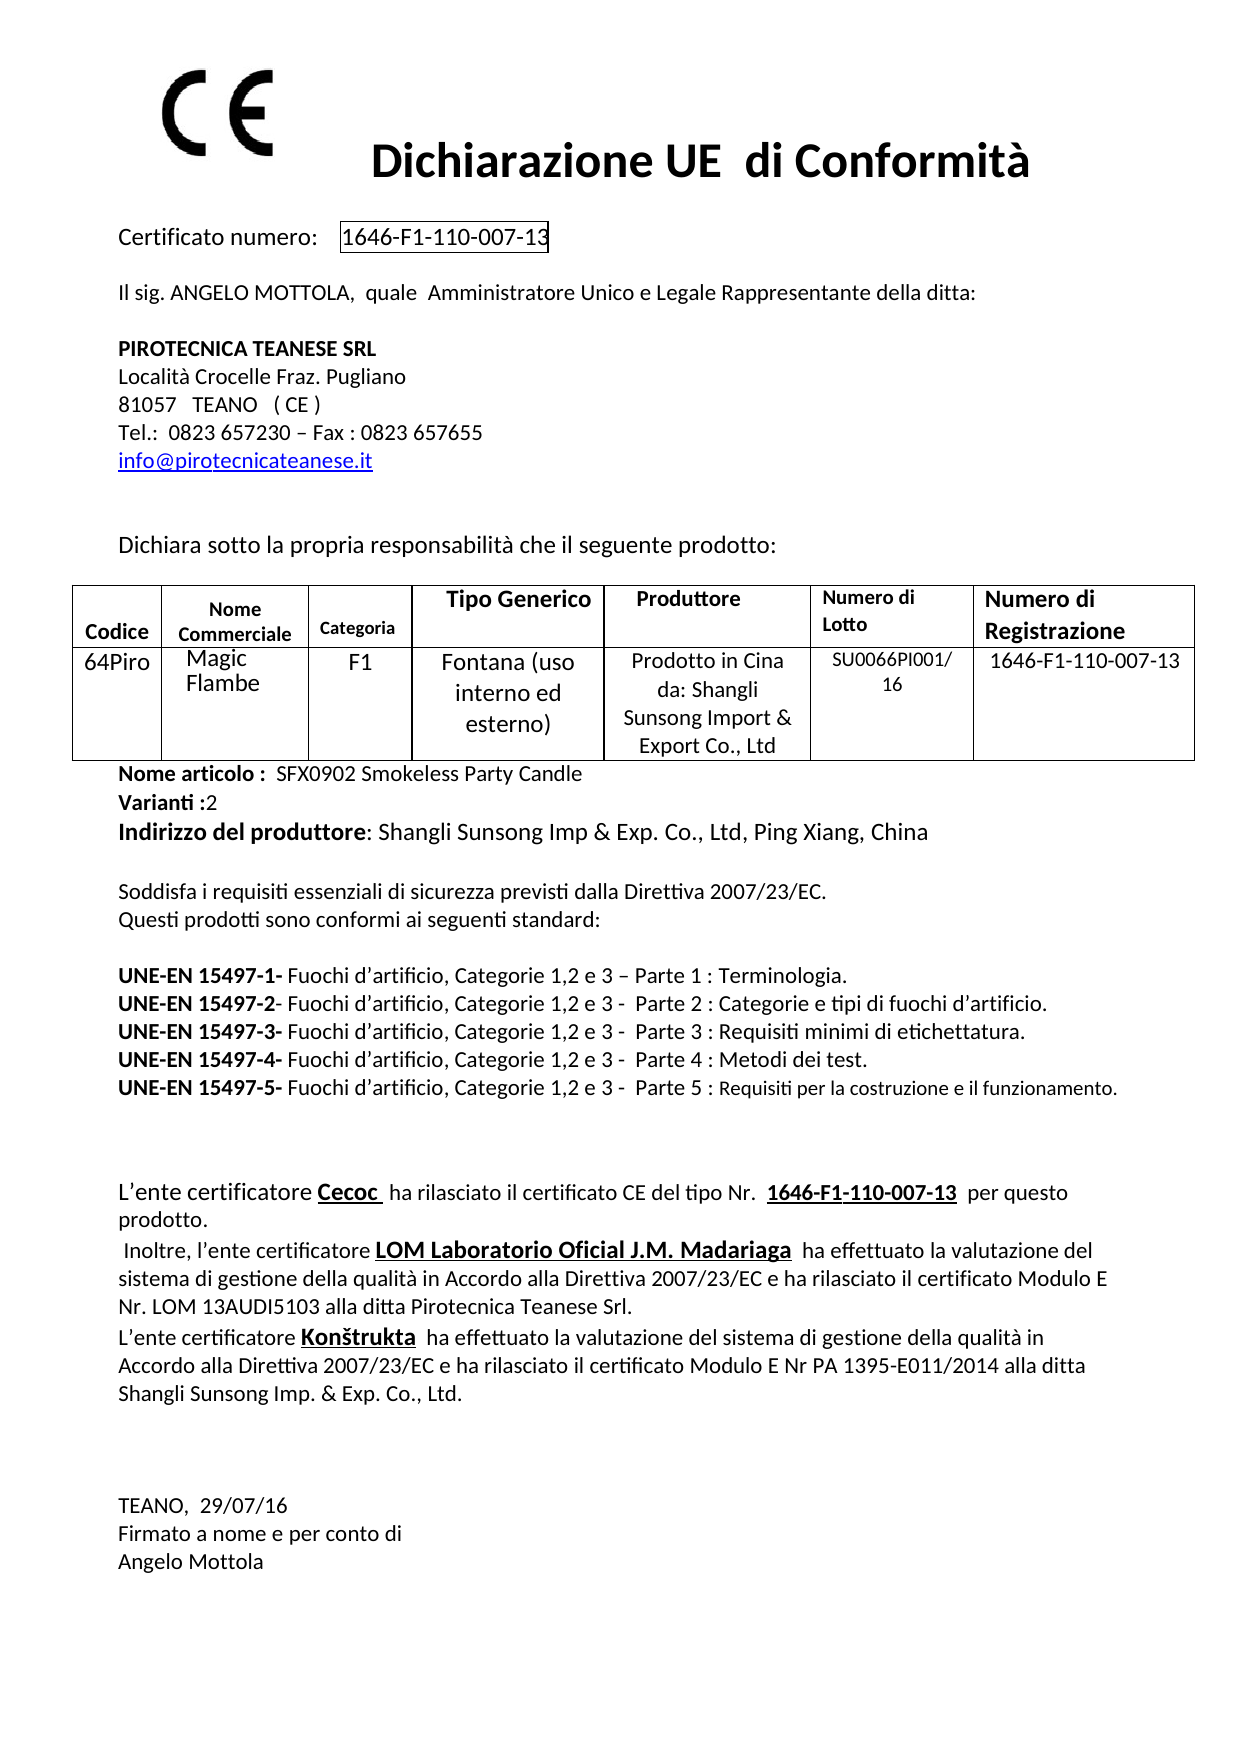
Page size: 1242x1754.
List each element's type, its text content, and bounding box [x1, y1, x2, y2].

table_cell Magic Flambe [162, 648, 308, 759]
table_header Codice [73, 586, 161, 647]
table_cell Fontana (uso interno ed esterno) [413, 648, 603, 759]
text Varianti :2 [118, 788, 1208, 816]
text PIROTECNICA TEANESE SRL [118, 334, 1208, 362]
table_header Numero di Lotto [811, 586, 973, 647]
text Angelo Mottola [118, 1547, 1208, 1575]
text Inoltre, l’ente certificatore LOM Laboratorio Oficial J.M. Madariaga ha effettuato la valutazione del sistema di gestione della qualità in Accordo alla Direttiva 2007/23/EC e ha rilasciato il certificato Modulo E Nr. LOM 13AUDI5103 alla ditta Pirotecnica Teanese Srl. [118, 1234, 1111, 1320]
text Soddisfa i requisiti essenziali di sicurezza previsti dalla Direttiva 2007/23/EC. Questi prodotti sono conformi ai seguenti standard: [118, 877, 832, 933]
text Nome articolo : SFX0902 Smokeless Party Candle [118, 761, 1208, 788]
text UNE-EN 15497-1- Fuochi d’artificio, Categorie 1,2 e 3 – Parte 1 : Terminologia. [118, 961, 1208, 989]
text Il sig. ANGELO MOTTOLA, quale Amministratore Unico e Legale Rappresentante della ditta: [118, 278, 1208, 306]
text Tel.: 0823 657230 – Fax : 0823 657655 info@pirotecnicateanese.it [118, 418, 486, 474]
text L’ente certificatore Konštrukta ha effettuato la valutazione del sistema di gestione della qualità in Accordo alla Direttiva 2007/23/EC e ha rilasciato il certificato Modulo E Nr PA 1395-E011/2014 alla ditta Shangli Sunsong Imp. & Exp. Co., Ltd. [118, 1321, 1089, 1407]
text TEANO, 29/07/16 [118, 1491, 1208, 1519]
picture [147, 57, 304, 178]
text UNE-EN 15497-5- Fuochi d’artificio, Categorie 1,2 e 3 - Parte 5 : Requisiti per la costruzione e il funzionamento. [118, 1073, 1208, 1101]
text Località Crocelle Fraz. Pugliano [118, 362, 1208, 390]
text Firmato a nome e per conto di [118, 1519, 1208, 1547]
text L’ente certificatore Cecoc ha rilasciato il certificato CE del tipo Nr. 1646-F1-110-007-13 per questo prodotto. [118, 1179, 1071, 1233]
table_cell Prodotto in Cina da: Shangli Sunsong Import & Export Co., Ltd [605, 648, 810, 759]
table_header Categoria [309, 586, 411, 647]
text UNE-EN 15497-2- Fuochi d’artificio, Categorie 1,2 e 3 - Parte 2 : Categorie e tipi di fuochi d’artificio. UNE-EN 15497-3- Fuochi d’artificio, Categorie 1,2 e 3 - Parte 3 : Requisiti minimi di etichettatura. UNE-EN 15497-4- Fuochi d’artificio, Categorie 1,2 e 3 - Parte 4 : Metodi dei test. [118, 989, 1049, 1073]
text Dichiarazione UE di Conformità [371, 133, 1208, 189]
table_header Numero di Registrazione [974, 586, 1194, 647]
table_cell 1646-F1-110-007-13 [974, 648, 1194, 759]
table_cell F1 [309, 648, 411, 759]
text Dichiara sotto la propria responsabilità che il seguente prodotto: [118, 530, 1208, 559]
table_cell 64Piro [73, 648, 161, 759]
table_header Nome Commerciale [162, 586, 308, 647]
table_header Tipo Generico [413, 586, 603, 647]
text Indirizzo del produttore: Shangli Sunsong Imp & Exp. Co., Ltd, Ping Xiang, China [118, 816, 1208, 847]
text Certificato numero: 1646-F1-110-007-13 [118, 222, 1208, 251]
table_cell SU0066PI001/ 16 [811, 648, 973, 759]
text 81057 TEANO ( CE ) [118, 390, 1208, 418]
table_header Produttore [605, 586, 810, 647]
